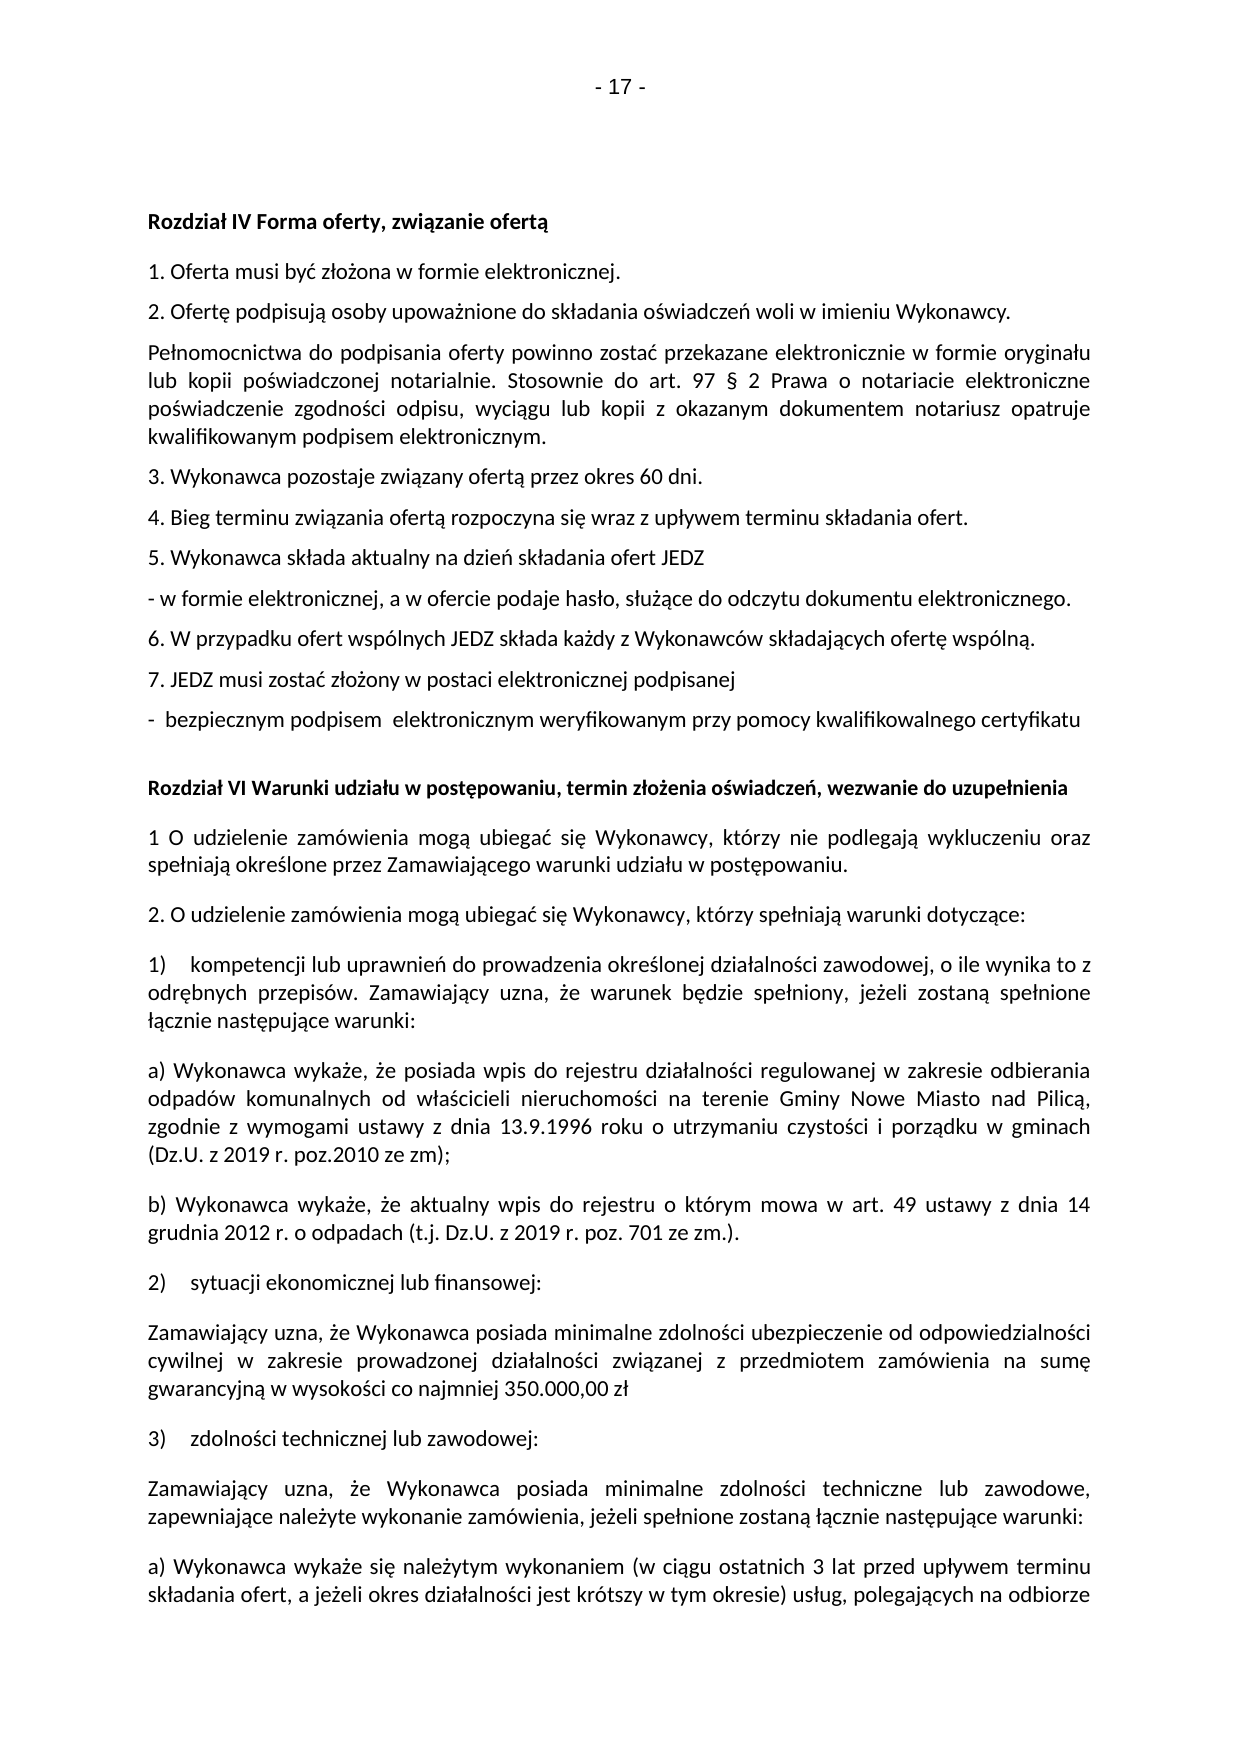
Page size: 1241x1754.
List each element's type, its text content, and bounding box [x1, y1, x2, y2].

text - bezpiecznym podpisem elektronicznym weryfikowanym przy pomocy kwalifikowalnego certyfikatu [148, 706, 1092, 733]
text 2. O udzielenie zamówienia mogą ubiegać się Wykonawcy, którzy spełniają warunki dotyczące: [148, 901, 1092, 928]
text Rozdział VI Warunki udziału w postępowaniu, termin złożenia oświadczeń, wezwanie do uzupełnienia [148, 774, 1092, 801]
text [148, 1552, 1092, 1608]
text 1 O udzielenie zamówienia mogą ubiegać się Wykonawcy, którzy nie podlegają wykluczeniu oraz spełniają określone przez Zamawiającego warunki udziału w postępowaniu. [148, 823, 1092, 879]
text Zamawiający uzna, że Wykonawca posiada minimalne zdolności ubezpieczenie od odpowiedzialności cywilnej w zakresie prowadzonej działalności związanej z przedmiotem zamówienia na sumę gwarancyjną w wysokości co najmniej 350.000,00 zł [148, 1318, 1092, 1402]
text a) Wykonawca wykaże, że posiada wpis do rejestru działalności regulowanej w zakresie odbierania odpadów komunalnych od właścicieli nieruchomości na terenie Gminy Nowe Miasto nad Pilicą, zgodnie z wymogami ustawy z dnia 13.9.1996 roku o utrzymaniu czystości i porządku w gminach (Dz.U. z 2019 r. poz.2010 ze zm); [148, 1056, 1092, 1168]
text Pełnomocnictwa do podpisania oferty powinno zostać przekazane elektronicznie w formie oryginału lub kopii poświadczonej notarialnie. Stosownie do art. 97 § 2 Prawa o notariacie elektroniczne poświadczenie zgodności odpisu, wyciągu lub kopii z okazanym dokumentem notariusz opatruje kwalifikowanym podpisem elektronicznym. [148, 338, 1092, 450]
text 3) zdolności technicznej lub zawodowej: [148, 1424, 1092, 1452]
text 5. Wykonawca składa aktualny na dzień składania ofert JEDZ [148, 543, 1092, 571]
text Zamawiający uzna, że Wykonawca posiada minimalne zdolności techniczne lub zawodowe, zapewniające należyte wykonanie zamówienia, jeżeli spełnione zostaną łącznie następujące warunki: [148, 1474, 1092, 1530]
text 6. W przypadku ofert wspólnych JEDZ składa każdy z Wykonawców składających ofertę wspólną. [148, 624, 1092, 652]
text 4. Bieg terminu związania ofertą rozpoczyna się wraz z upływem terminu składania ofert. [148, 503, 1092, 531]
text 2) sytuacji ekonomicznej lub finansowej: [148, 1268, 1092, 1296]
text - w formie elektronicznej, a w ofercie podaje hasło, służące do odczytu dokumentu elektronicznego. [148, 584, 1092, 612]
text 1) kompetencji lub uprawnień do prowadzenia określonej działalności zawodowej, o ile wynika to z odrębnych przepisów. Zamawiający uzna, że warunek będzie spełniony, jeżeli zostaną spełnione łącznie następujące warunki: [148, 950, 1092, 1034]
text 3. Wykonawca pozostaje związany ofertą przez okres 60 dni. [148, 462, 1092, 490]
text 2. Ofertę podpisują osoby upoważnione do składania oświadczeń woli w imieniu Wykonawcy. [148, 297, 1092, 325]
text 7. JEDZ musi zostać złożony w postaci elektronicznej podpisanej [148, 665, 1092, 693]
text b) Wykonawca wykaże, że aktualny wpis do rejestru o którym mowa w art. 49 ustawy z dnia 14 grudnia 2012 r. o odpadach (t.j. Dz.U. z 2019 r. poz. 701 ze zm.). [148, 1190, 1092, 1246]
text 1. Oferta musi być złożona w formie elektronicznej. [148, 257, 1092, 285]
text Rozdział IV Forma oferty, związanie ofertą [148, 207, 1092, 235]
